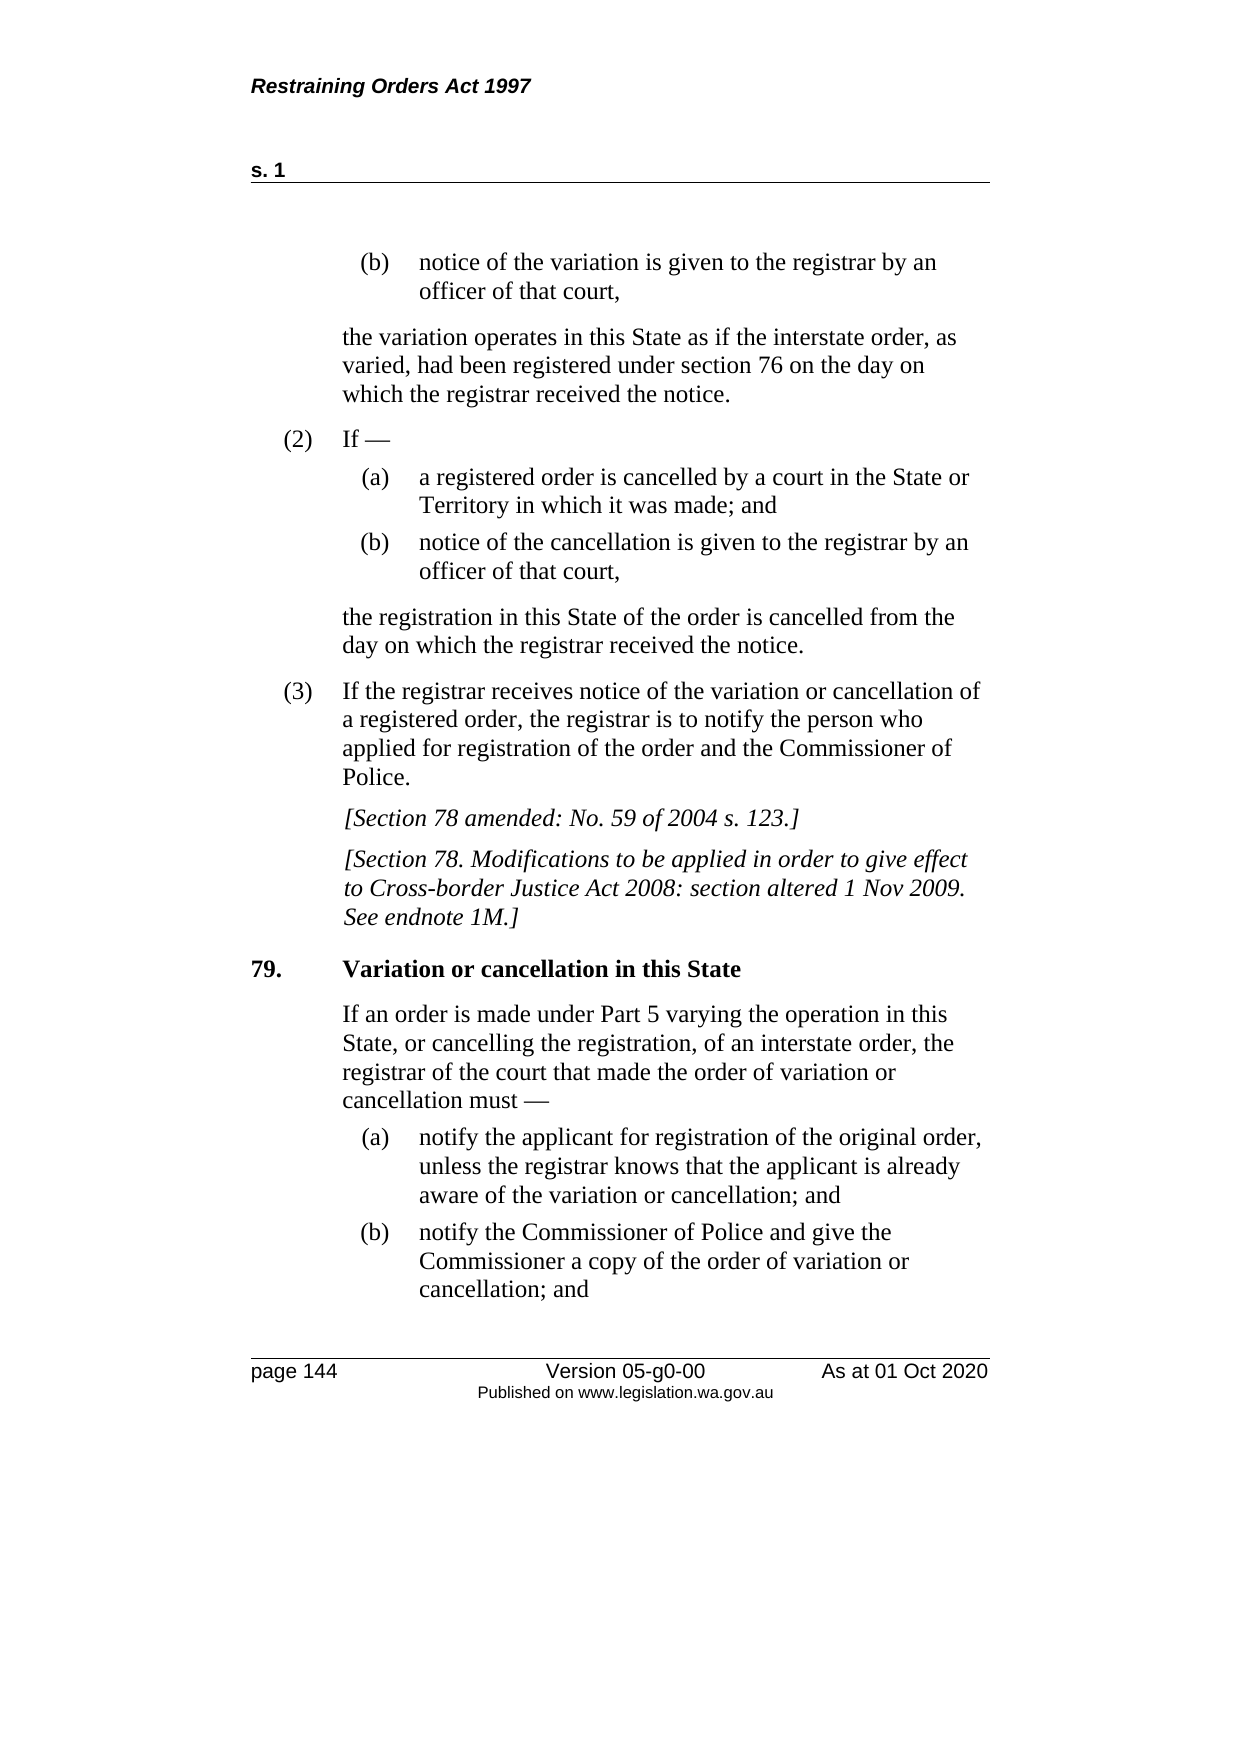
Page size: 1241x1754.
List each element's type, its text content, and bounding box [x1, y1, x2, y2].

text (a) notify the applicant for registration of the original order, unless the registrar knows that the applicant is already aware of the variation or cancellation; and [251, 1122, 990, 1209]
text (b) notice of the cancellation is given to the registrar by an officer of that court, [251, 527, 990, 585]
text (b) notify the Commissioner of Police and give the Commissioner a copy of the order of variation or cancellation; and [251, 1217, 990, 1303]
text the registration in this State of the order is cancelled from the day on which the registrar received the notice. [251, 602, 990, 659]
text [Section 78. Modifications to be applied in order to give effect to Cross-border Justice Act 2008: section altered 1 Nov 2009. See endnote 1M.] [251, 844, 990, 931]
text If an order is made under Part 5 varying the operation in this State, or cancelling the registration, of an interstate order, the registrar of the court that made the order of variation or cancellation must — [251, 999, 990, 1114]
text (2) If — [251, 424, 990, 453]
text the variation operates in this State as if the interstate order, as varied, had been registered under section 76 on the day on which the registrar received the notice. [251, 322, 990, 408]
text (a) a registered order is cancelled by a court in the State or Territory in which it was made; and [251, 462, 990, 519]
text (b) notice of the variation is given to the registrar by an officer of that court, [251, 247, 990, 305]
text [Section 78 amended: No. 59 of 2004 s. 123.] [251, 803, 990, 832]
subtitle 79. Variation or cancellation in this State [251, 954, 990, 982]
text (3) If the registrar receives notice of the variation or cancellation of a registered order, the registrar is to notify the person who applied for registration of the order and the Commissioner of Police. [251, 676, 990, 791]
